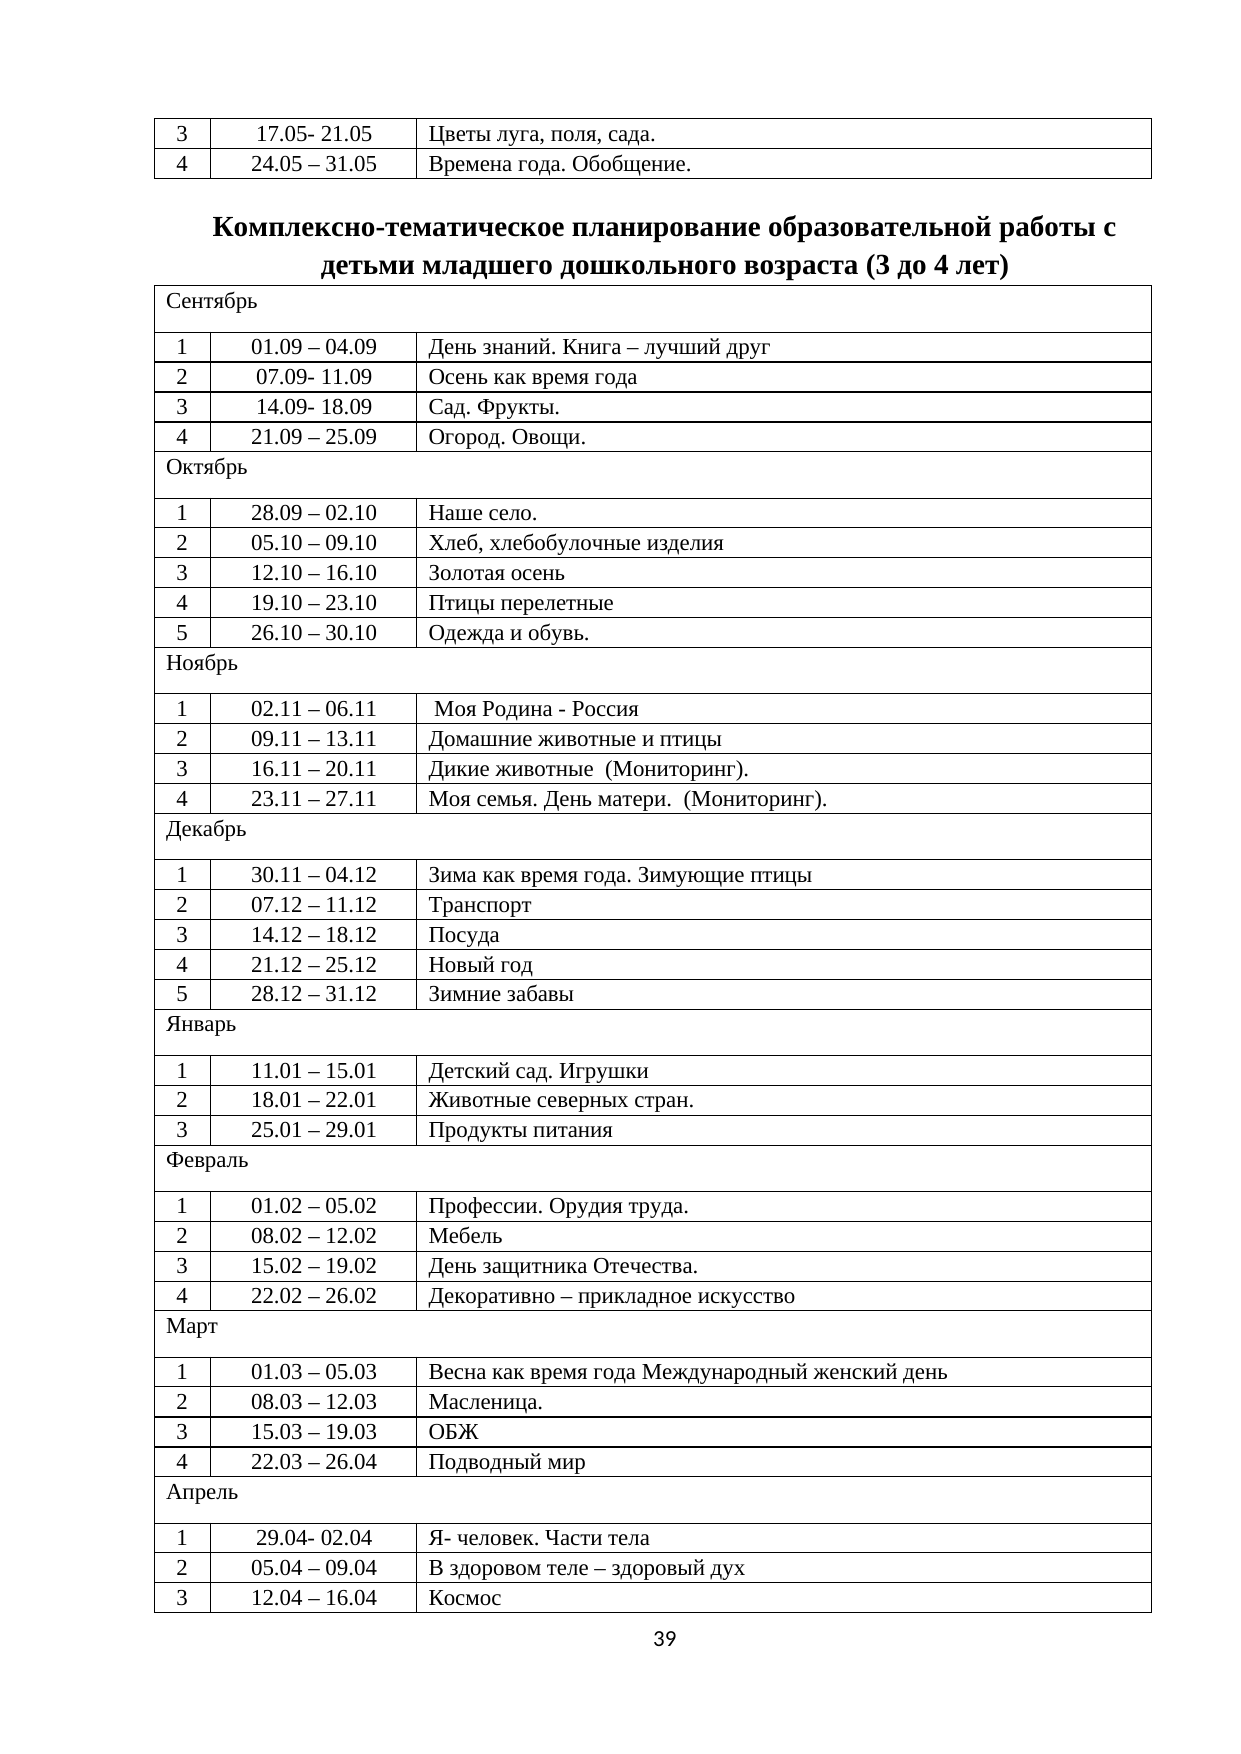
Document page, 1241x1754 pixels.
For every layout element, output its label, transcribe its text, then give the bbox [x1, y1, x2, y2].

table_cell Космос [417, 1583, 1151, 1612]
table_cell 01.09 – 04.09 [211, 333, 416, 361]
table_cell 28.12 – 31.12 [211, 980, 416, 1009]
table_header [417, 286, 1151, 332]
table_cell 22.03 – 26.04 [211, 1448, 416, 1476]
table_cell Хлеб, хлебобулочные изделия [417, 528, 1151, 557]
table_cell 3 [155, 1252, 210, 1281]
table_cell Продукты питания [417, 1116, 1151, 1144]
table_cell 3 [155, 119, 210, 148]
table_cell Масленица. [417, 1387, 1151, 1416]
table_cell Птицы перелетные [417, 588, 1151, 617]
table_cell 15.02 – 19.02 [211, 1252, 416, 1281]
table_cell Домашние животные и птицы [417, 724, 1151, 753]
table_cell Новый год [417, 950, 1151, 979]
table_cell Дикие животные (Мониторинг). [417, 754, 1151, 783]
table_cell 29.04- 02.04 [211, 1524, 416, 1552]
table_cell 3 [155, 558, 210, 587]
table_cell 1 [155, 1192, 210, 1221]
table_cell Животные северных стран. [417, 1086, 1151, 1115]
table_cell Транспорт [417, 890, 1151, 919]
table_cell 1 [155, 1056, 210, 1085]
table_cell [417, 814, 1151, 859]
table_cell Весна как время года Международный женский день [417, 1358, 1151, 1386]
table_cell 05.04 – 09.04 [211, 1553, 416, 1582]
table_cell 5 [155, 618, 210, 647]
text Комплексно-тематическое планирование образовательной работы с детьми младшего дошкольного возраста (3 до 4 лет) [177, 209, 1152, 280]
table_cell 3 [155, 1583, 210, 1612]
table_cell Мебель [417, 1222, 1151, 1251]
table_cell 5 [155, 980, 210, 1009]
table_cell 11.01 – 15.01 [211, 1056, 416, 1085]
table_cell Декоративно – прикладное искусство [417, 1282, 1151, 1310]
table_cell 4 [155, 149, 210, 178]
table_cell 05.10 – 09.10 [211, 528, 416, 557]
table_cell 22.02 – 26.02 [211, 1282, 416, 1310]
table_cell 14.12 – 18.12 [211, 920, 416, 949]
table_cell 23.11 – 27.11 [211, 784, 416, 813]
table_cell 07.12 – 11.12 [211, 890, 416, 919]
table_cell 24.05 – 31.05 [211, 149, 416, 178]
table_cell 2 [155, 528, 210, 557]
table_cell [417, 1010, 1151, 1055]
table_cell Огород. Овощи. [417, 423, 1151, 451]
table_cell 2 [155, 1222, 210, 1251]
table_cell 1 [155, 1358, 210, 1386]
table_cell 21.12 – 25.12 [211, 950, 416, 979]
table_cell 1 [155, 333, 210, 361]
table_cell 25.01 – 29.01 [211, 1116, 416, 1144]
table_cell Октябрь [155, 452, 417, 497]
table_cell Посуда [417, 920, 1151, 949]
table_cell 4 [155, 1282, 210, 1310]
table_cell В здоровом теле – здоровый дух [417, 1553, 1151, 1582]
table_header Сентябрь [155, 286, 417, 332]
table_cell 14.09- 18.09 [211, 393, 416, 421]
table_cell 26.10 – 30.10 [211, 618, 416, 647]
table_cell 09.11 – 13.11 [211, 724, 416, 753]
table_cell [417, 648, 1151, 693]
table_cell 17.05- 21.05 [211, 119, 416, 148]
table_cell Март [155, 1311, 417, 1357]
table_cell Апрель [155, 1477, 417, 1522]
table_cell 4 [155, 784, 210, 813]
table_cell Осень как время года [417, 363, 1151, 391]
table_cell 12.04 – 16.04 [211, 1583, 416, 1612]
table_cell 1 [155, 860, 210, 889]
table_cell Наше село. [417, 499, 1151, 527]
table_cell 2 [155, 1387, 210, 1416]
table_cell Зима как время года. Зимующие птицы [417, 860, 1151, 889]
table_cell 12.10 – 16.10 [211, 558, 416, 587]
table_cell Золотая осень [417, 558, 1151, 587]
table_cell [417, 1311, 1151, 1357]
table_cell ОБЖ [417, 1418, 1151, 1446]
table_cell Ноябрь [155, 648, 417, 693]
table_cell Детский сад. Игрушки [417, 1056, 1151, 1085]
table_cell [417, 452, 1151, 497]
table_cell 4 [155, 950, 210, 979]
table_cell 30.11 – 04.12 [211, 860, 416, 889]
table_cell 01.02 – 05.02 [211, 1192, 416, 1221]
table_cell [417, 1146, 1151, 1191]
table_cell 01.03 – 05.03 [211, 1358, 416, 1386]
table_cell 19.10 – 23.10 [211, 588, 416, 617]
table_cell 2 [155, 1553, 210, 1582]
table_cell 21.09 – 25.09 [211, 423, 416, 451]
table_cell 2 [155, 363, 210, 391]
table_cell 18.01 – 22.01 [211, 1086, 416, 1115]
table_cell 4 [155, 1448, 210, 1476]
table_cell 08.03 – 12.03 [211, 1387, 416, 1416]
table_cell [417, 1477, 1151, 1522]
table_cell 4 [155, 423, 210, 451]
table_cell День защитника Отечества. [417, 1252, 1151, 1281]
table_cell 4 [155, 588, 210, 617]
table_cell Времена года. Обобщение. [417, 149, 1151, 178]
table_cell День знаний. Книга – лучший друг [417, 333, 1151, 361]
table_cell Февраль [155, 1146, 417, 1191]
table_cell Моя семья. День матери. (Мониторинг). [417, 784, 1151, 813]
table_cell 28.09 – 02.10 [211, 499, 416, 527]
table_cell 02.11 – 06.11 [211, 694, 416, 723]
table_cell Сад. Фрукты. [417, 393, 1151, 421]
table_cell Цветы луга, поля, сада. [417, 119, 1151, 148]
table_cell 2 [155, 890, 210, 919]
table_cell 3 [155, 920, 210, 949]
table_cell Декабрь [155, 814, 417, 859]
table_cell Январь [155, 1010, 417, 1055]
table_cell 3 [155, 1418, 210, 1446]
table_cell Моя Родина - Россия [417, 694, 1151, 723]
table_cell Одежда и обувь. [417, 618, 1151, 647]
table_cell 3 [155, 393, 210, 421]
table_cell Подводный мир [417, 1448, 1151, 1476]
table_cell 3 [155, 1116, 210, 1144]
table_cell 1 [155, 499, 210, 527]
table_cell Я- человек. Части тела [417, 1524, 1151, 1552]
table_cell 16.11 – 20.11 [211, 754, 416, 783]
table_cell Профессии. Орудия труда. [417, 1192, 1151, 1221]
table_cell 1 [155, 694, 210, 723]
table_cell 08.02 – 12.02 [211, 1222, 416, 1251]
table_cell 07.09- 11.09 [211, 363, 416, 391]
table_cell 2 [155, 1086, 210, 1115]
table_cell 15.03 – 19.03 [211, 1418, 416, 1446]
table_cell 2 [155, 724, 210, 753]
table_cell 1 [155, 1524, 210, 1552]
table_cell Зимние забавы [417, 980, 1151, 1009]
table_cell 3 [155, 754, 210, 783]
